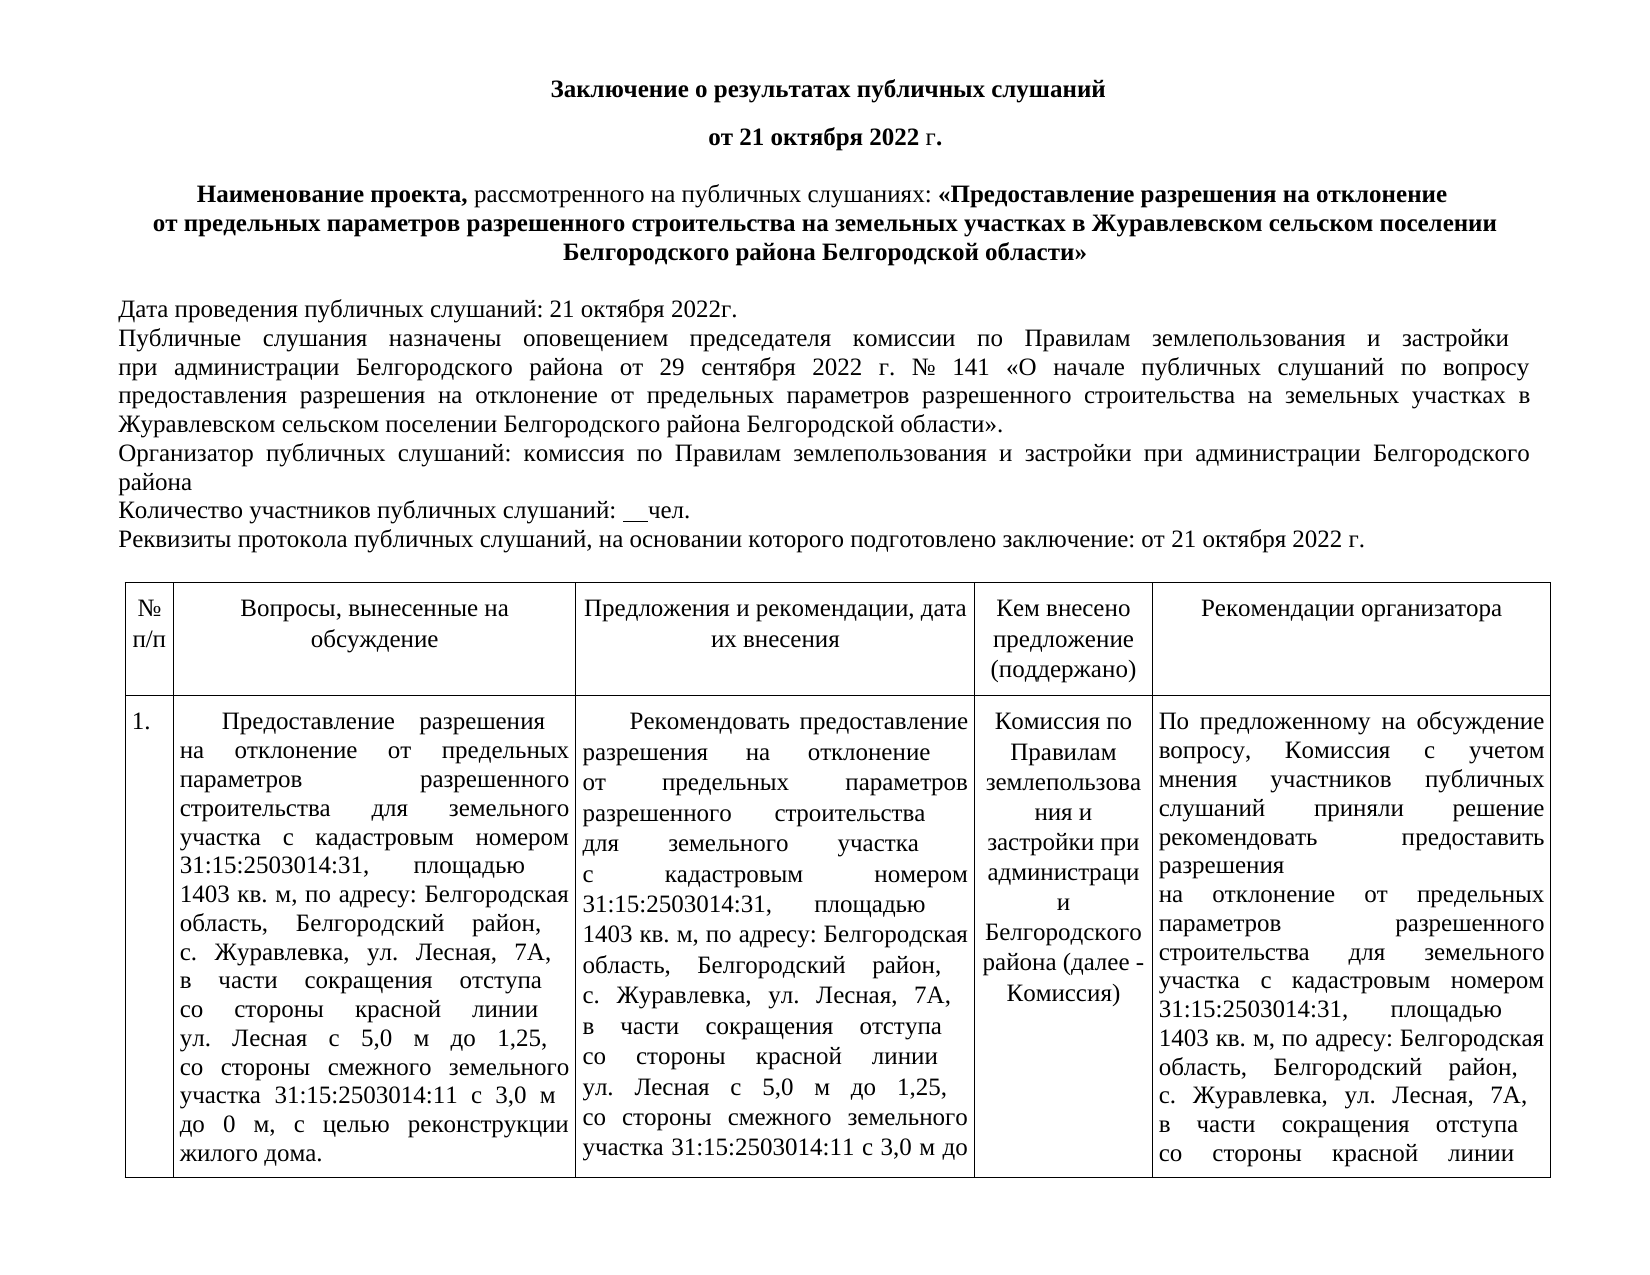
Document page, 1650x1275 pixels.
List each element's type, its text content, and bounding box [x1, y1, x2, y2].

table_header Предложения и рекомендации, дата их внесения [576, 583, 974, 695]
table_header Рекомендации организатора [1153, 583, 1550, 695]
table_cell 1. [126, 696, 173, 1177]
text от 21 октября 2022 г. [118, 122, 1532, 151]
text Дата проведения публичных слушаний: 21 октября 2022г. [118, 294, 1532, 323]
text Публичные слушания назначены оповещением председателя комиссии по Правилам землепользования и застройки при администрации Белгородского района от 29 сентября 2022 г. № 141 «О начале публичных слушаний по вопросу предоставления разрешения на отклонение от предельных параметров разрешенного строительства на земельных участках в Журавлевском сельском поселении Белгородского района Белгородской области». [118, 323, 1532, 438]
text Реквизиты протокола публичных слушаний, на основании которого подготовлено заключение: от 21 октября 2022 г. [118, 524, 1532, 553]
table_header Вопросы, вынесенные на обсуждение [174, 583, 575, 695]
table_header № п/п [126, 583, 173, 695]
table_header Кем внесено предложение (поддержано) [975, 583, 1152, 695]
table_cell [1153, 696, 1550, 1177]
text Заключение о результатах публичных слушаний [118, 74, 1532, 103]
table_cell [576, 696, 974, 1177]
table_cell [174, 696, 575, 1177]
text Организатор публичных слушаний: комиссия по Правилам землепользования и застройки при администрации Белгородского района [118, 438, 1532, 496]
text Количество участников публичных слушаний: чел. [118, 496, 1532, 524]
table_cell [975, 696, 1152, 1177]
text Наименование проекта, рассмотренного на публичных слушаниях: «Предоставление разрешения на отклонение от предельных параметров разрешенного строительства на земельных участках в Журавлевском сельском поселении Белгородского района Белгородской области» [118, 179, 1532, 266]
